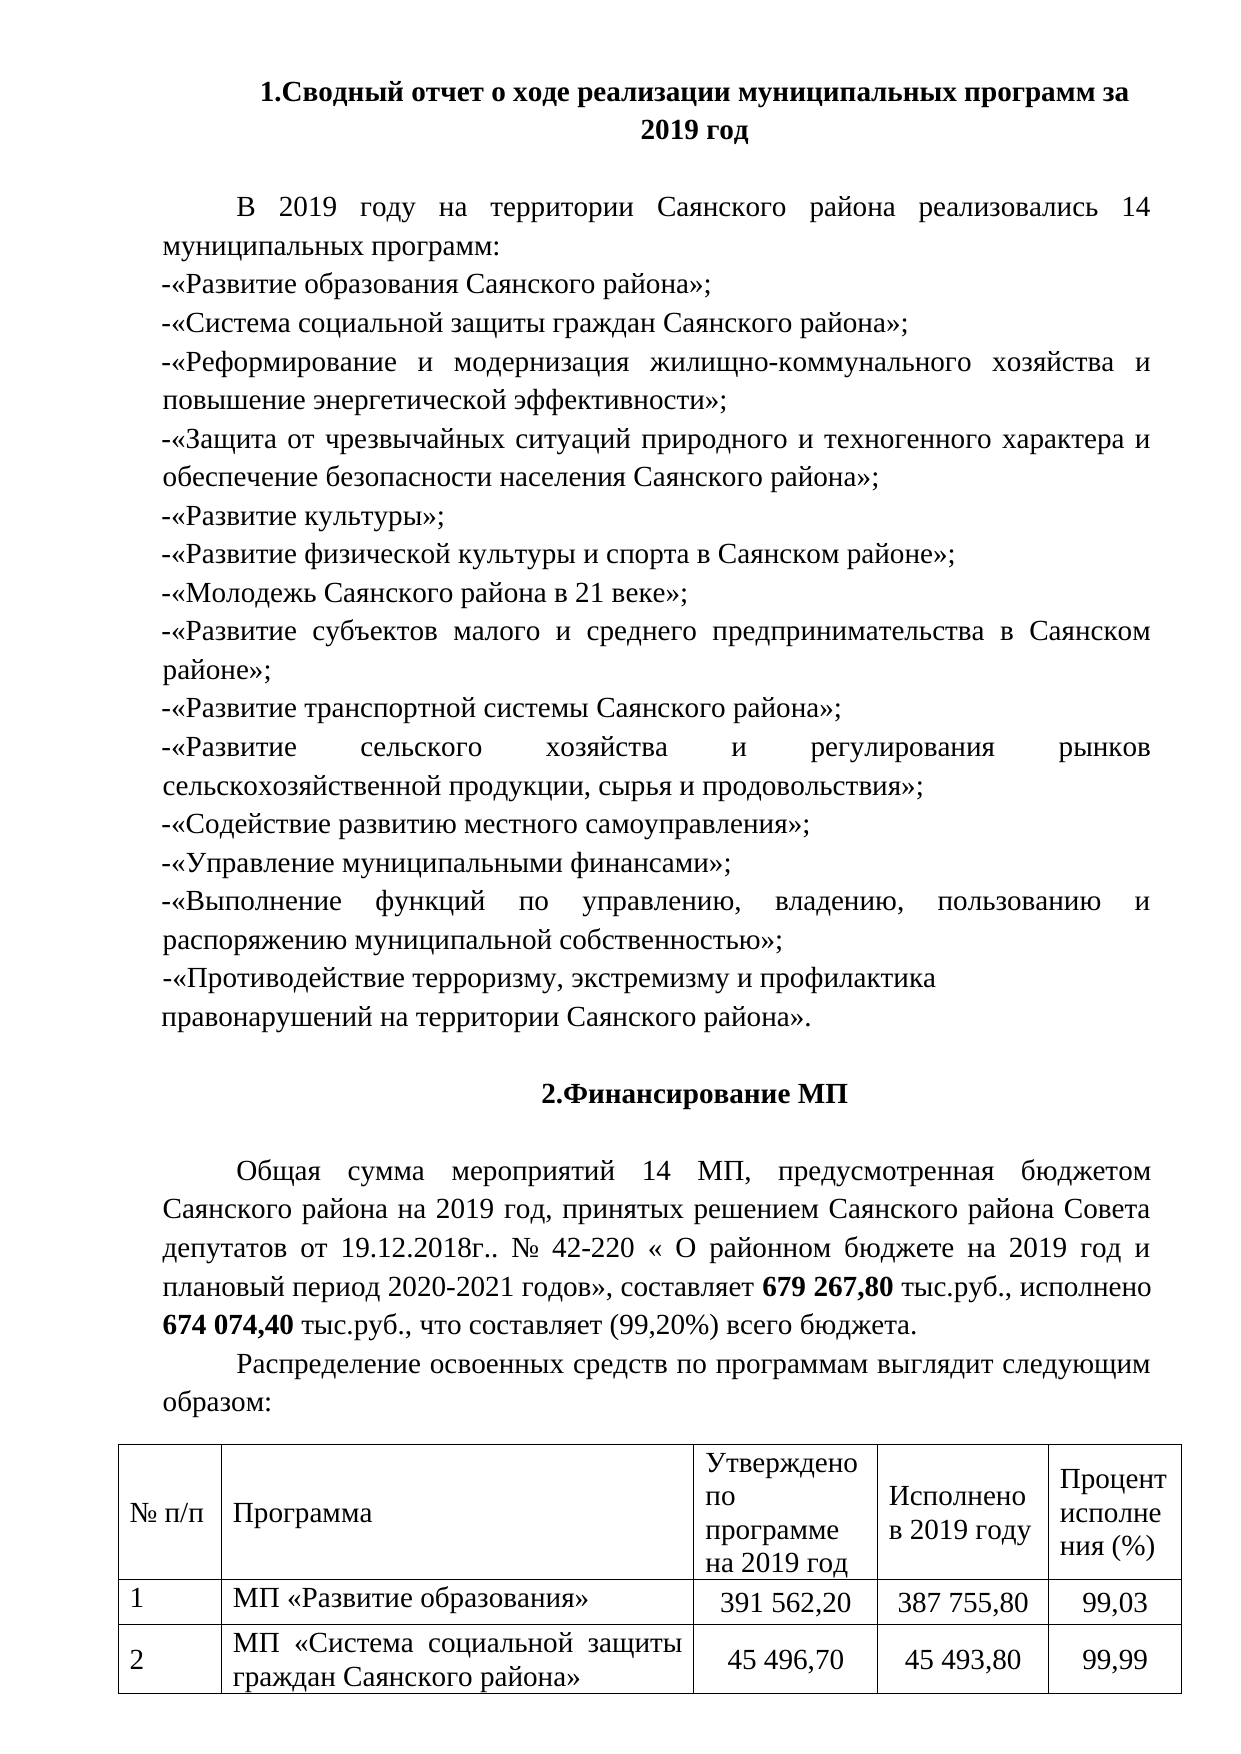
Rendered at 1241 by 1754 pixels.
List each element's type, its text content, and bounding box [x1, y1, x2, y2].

text -«Противодействие терроризму, экстремизму и профилактика [162, 960, 1152, 994]
list Распределение освоенных средств по программам выглядит следующим образом: [162, 1346, 1152, 1418]
list -«Система социальной защиты граждан Саянского района»; [161, 305, 1152, 339]
list -«Развитие культуры»; [161, 498, 1152, 531]
list -«Молодежь Саянского района в 21 веке»; [161, 575, 1152, 608]
list -«Содействие развитию местного самоуправления»; [161, 806, 1152, 840]
list -«Развитие сельского хозяйства и регулирования рынков сельскохозяйственной продукции, сырья и продовольствия»; [161, 729, 1152, 801]
table_header Программа [222, 1445, 693, 1579]
list -«Управление муниципальными финансами»; [161, 845, 1152, 878]
table_cell МП «Развитие образования» [222, 1580, 693, 1624]
list -«Развитие субъектов малого и среднего предпринимательства в Саянском районе»; [161, 613, 1152, 686]
table_header Исполнено в 2019 году [878, 1445, 1048, 1579]
table_cell 2 [119, 1625, 221, 1692]
list 2.Финансирование МП [237, 1076, 1152, 1109]
list -«Развитие физической культуры и спорта в Саянском районе»; [161, 536, 1152, 570]
list -«Защита от чрезвычайных ситуаций природного и техногенного характера и обеспечение безопасности населения Саянского района»; [161, 421, 1152, 493]
table_header № п/п [119, 1445, 221, 1579]
list В 2019 году на территории Саянского района реализовались 14 муниципальных программ: [161, 189, 1152, 262]
table_cell 1 [119, 1580, 221, 1624]
table_cell 99,03 [1049, 1580, 1181, 1624]
list -«Развитие образования Саянского района»; [161, 267, 1152, 300]
list -«Развитие транспортной системы Саянского района»; [161, 691, 1152, 724]
list -«Выполнение функций по управлению, владению, пользованию и распоряжению муниципальной собственностью»; [161, 883, 1152, 955]
table_header Утверждено по программе на 2019 год [694, 1445, 877, 1579]
table_cell 45 493,80 [878, 1625, 1048, 1692]
table_header Процент исполнения (%) [1049, 1445, 1181, 1579]
table_cell МП «Система социальной защиты граждан Саянского района» [222, 1625, 693, 1692]
list Общая сумма мероприятий 14 МП, предусмотренная бюджетом Саянского района на 2019 год, принятых решением Саянского района Совета депутатов от 19.12.2018г.. № 42-220 « О районном бюджете на 2019 год и плановый период 2020-2021 годов», составляет 679 267,80 тыс.руб., исполнено 674 074,40 тыс.руб., что составляет (99,20%) всего бюджета. [162, 1153, 1152, 1341]
list 1.Сводный отчет о ходе реализации муниципальных программ за 2019 год [237, 74, 1152, 146]
table_cell 45 496,70 [694, 1625, 877, 1692]
list правонарушений на территории Саянского района». [161, 999, 1152, 1032]
table_cell 99,99 [1049, 1625, 1181, 1692]
list -«Реформирование и модернизация жилищно-коммунального хозяйства и повышение энергетической эффективности»; [161, 344, 1152, 416]
table_cell 391 562,20 [694, 1580, 877, 1624]
table_cell 387 755,80 [878, 1580, 1048, 1624]
